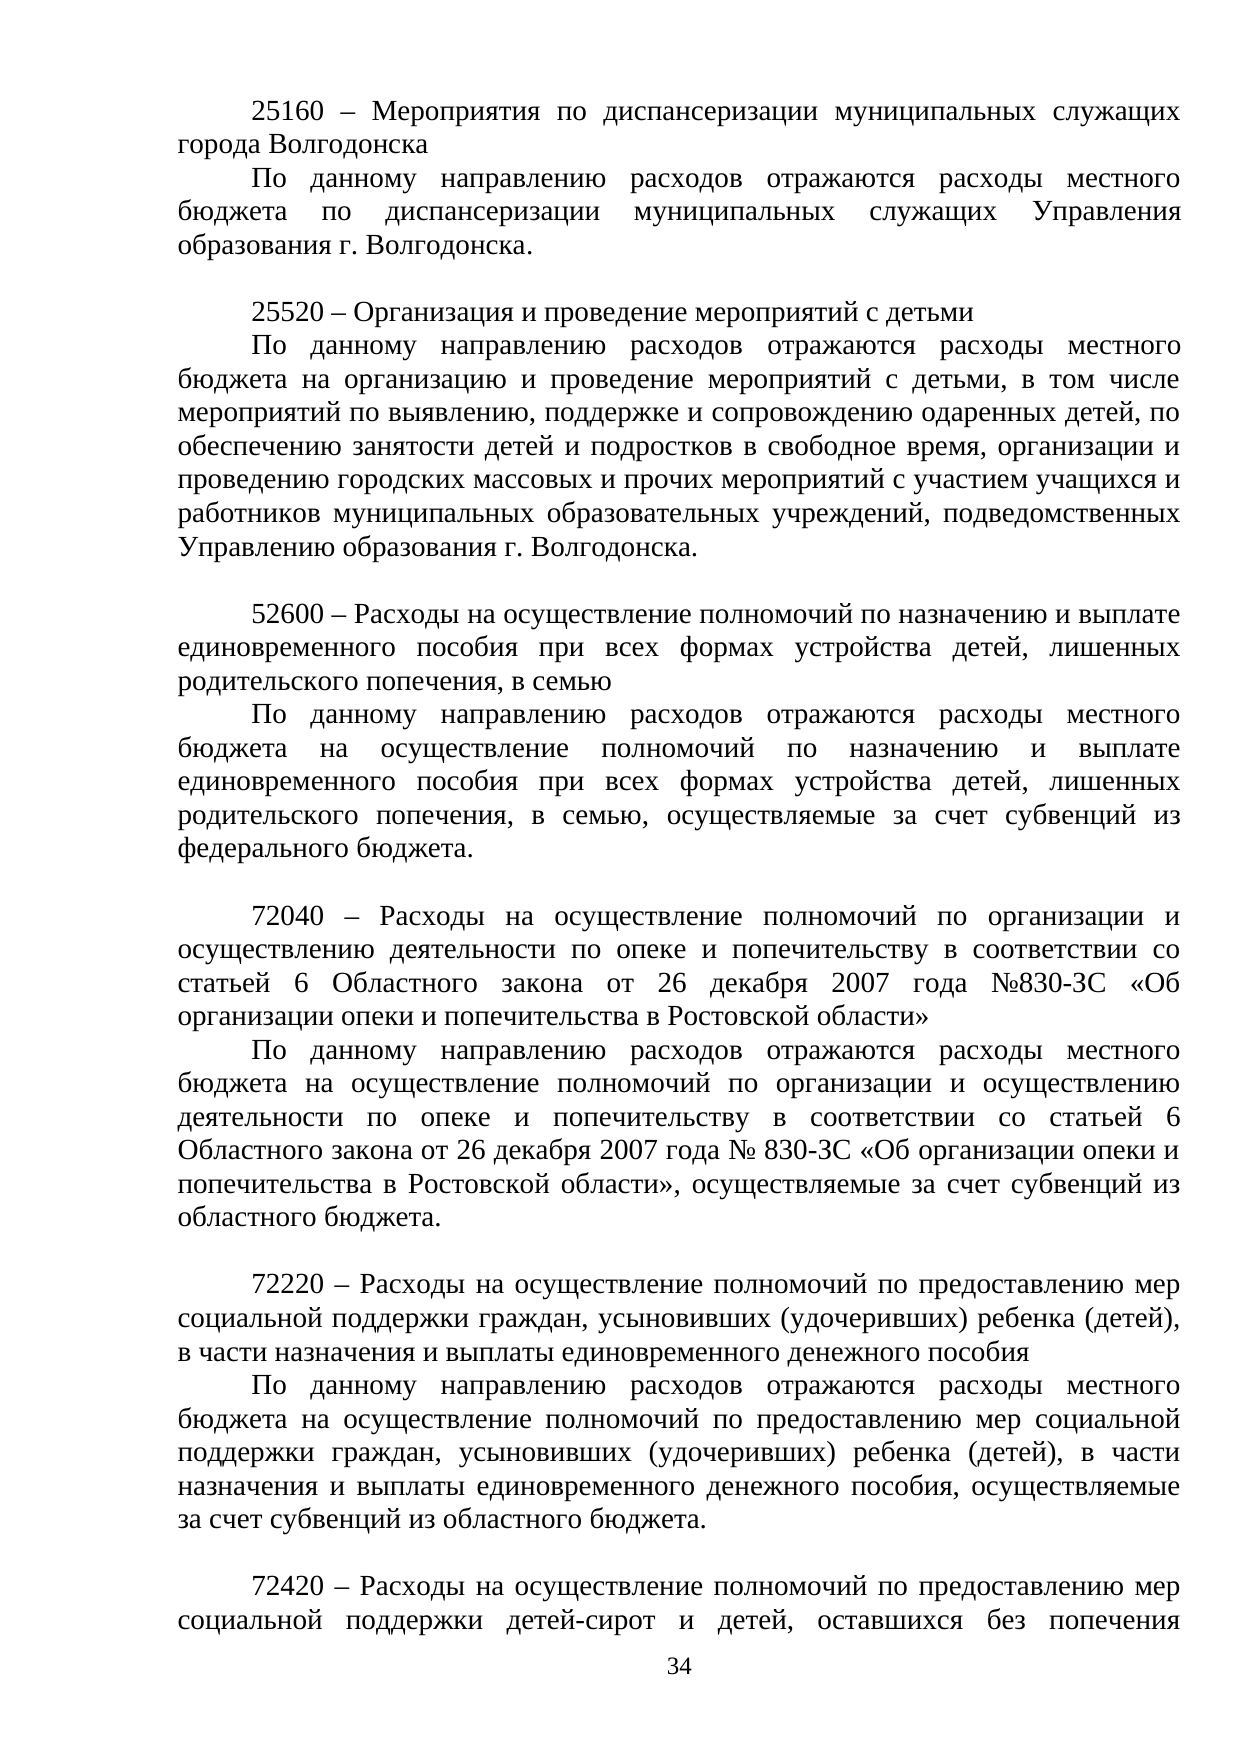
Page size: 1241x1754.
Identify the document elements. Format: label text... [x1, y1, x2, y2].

text 25160 – Мероприятия по диспансеризации муниципальных служащих города Волгодонска [177, 93, 1181, 160]
text 52600 – Расходы на осуществление полномочий по назначению и выплате единовременного пособия при всех формах устройства детей, лишенных родительского попечения, в семью [177, 596, 1181, 696]
text 72220 – Расходы на осуществление полномочий по предоставлению мер социальной поддержки граждан, усыновивших (удочеривших) ребенка (детей), в части назначения и выплаты единовременного денежного пособия [177, 1267, 1181, 1367]
text По данному направлению расходов отражаются расходы местного бюджета на осуществление полномочий по предоставлению мер социальной поддержки граждан, усыновивших (удочеривших) ребенка (детей), в части назначения и выплаты единовременного денежного пособия, осуществляемые за счет субвенций из областного бюджета. [177, 1367, 1181, 1535]
text По данному направлению расходов отражаются расходы местного бюджета по диспансеризации муниципальных служащих Управления образования г. Волгодонска. [177, 160, 1181, 260]
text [177, 1568, 1181, 1636]
text По данному направлению расходов отражаются расходы местного бюджета на осуществление полномочий по организации и осуществлению деятельности по опеке и попечительству в соответствии со статьей 6 Областного закона от 26 декабря 2007 года № 830-ЗС «Об организации опеки и попечительства в Ростовской области», осуществляемые за счет субвенций из областного бюджета. [177, 1032, 1181, 1233]
text 72040 – Расходы на осуществление полномочий по организации и осуществлению деятельности по опеке и попечительству в соответствии со статьей 6 Областного закона от 26 декабря 2007 года №830-ЗС «Об организации опеки и попечительства в Ростовской области» [177, 898, 1181, 1032]
text По данному направлению расходов отражаются расходы местного бюджета на организацию и проведение мероприятий с детьми, в том числе мероприятий по выявлению, поддержке и сопровождению одаренных детей, по обеспечению занятости детей и подростков в свободное время, организации и проведению городских массовых и прочих мероприятий с участием учащихся и работников муниципальных образовательных учреждений, подведомственных Управлению образования г. Волгодонска. [177, 327, 1181, 562]
text По данному направлению расходов отражаются расходы местного бюджета на осуществление полномочий по назначению и выплате единовременного пособия при всех формах устройства детей, лишенных родительского попечения, в семью, осуществляемые за счет субвенций из федерального бюджета. [177, 696, 1181, 864]
text 25520 – Организация и проведение мероприятий с детьми [177, 294, 1181, 327]
